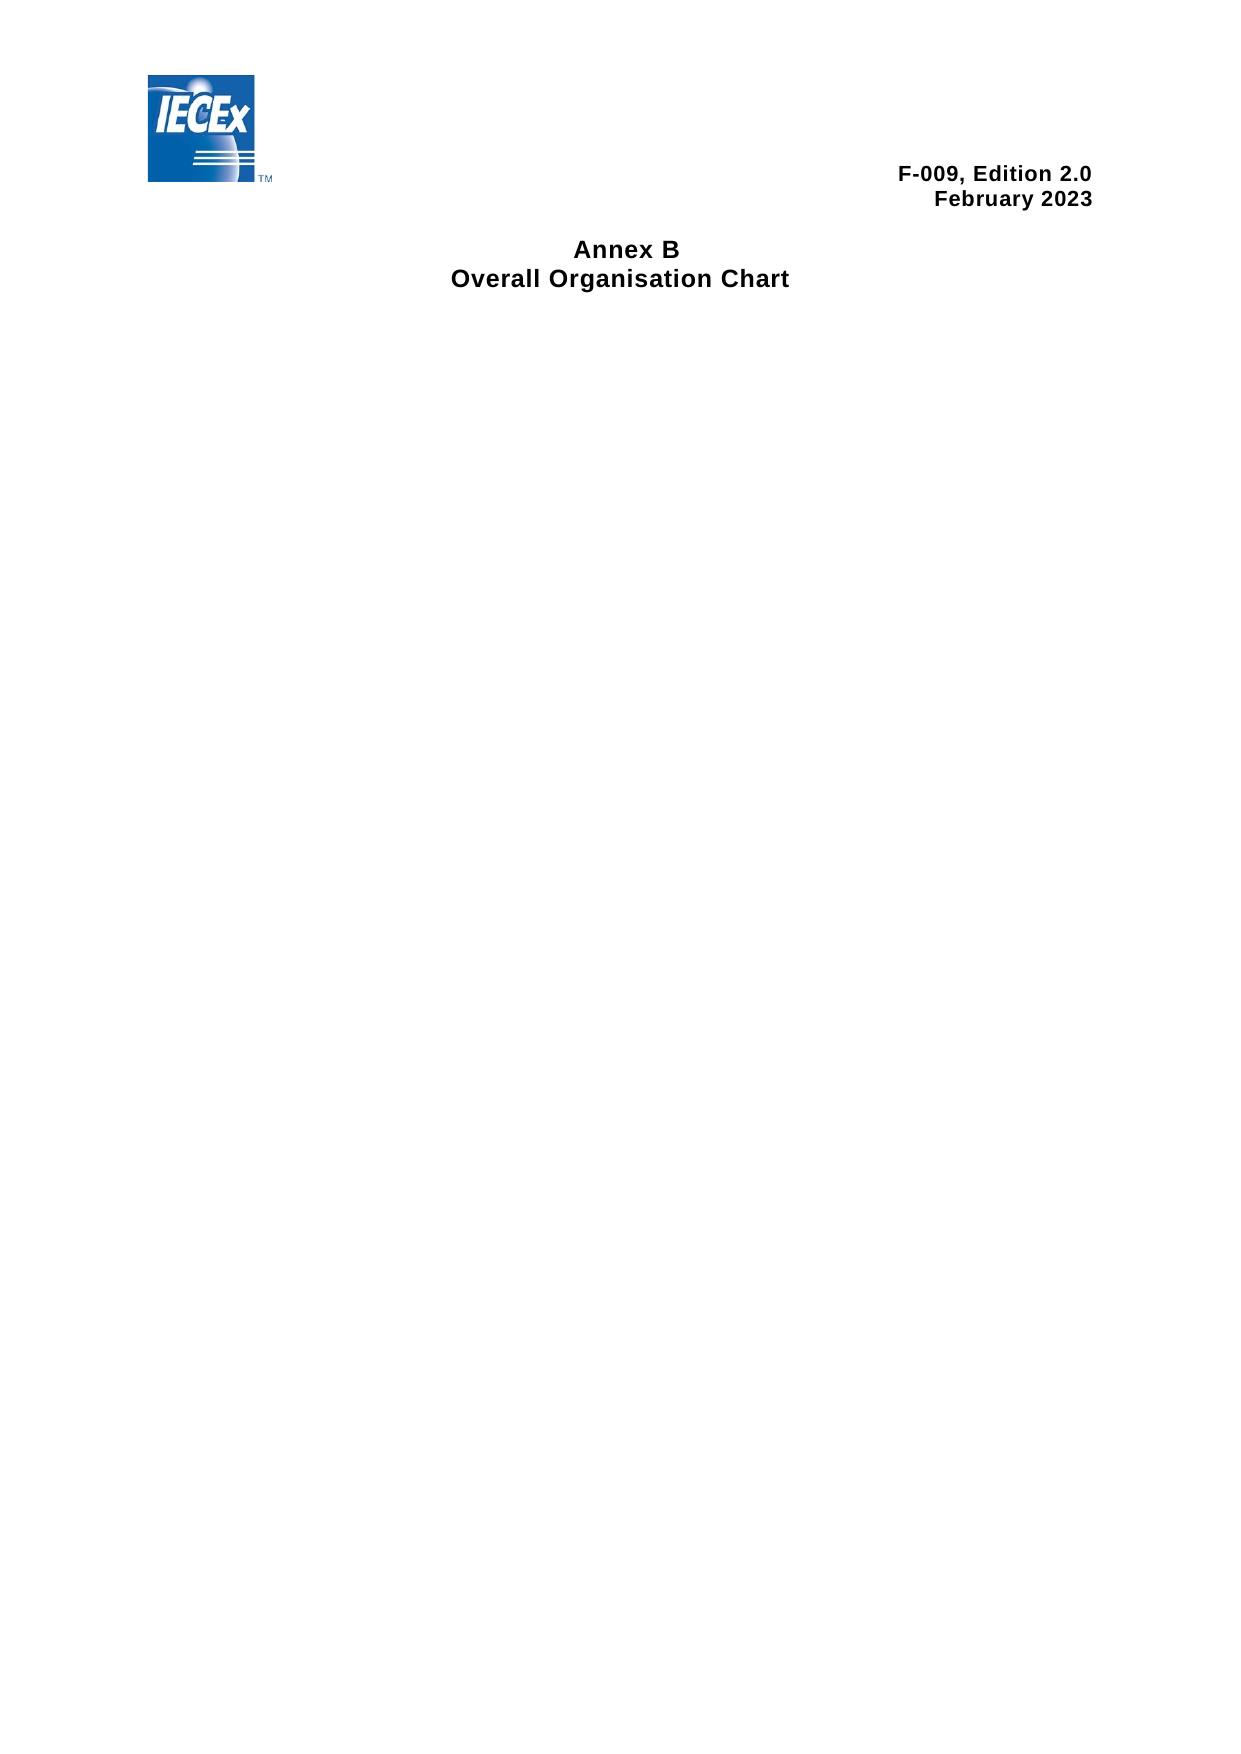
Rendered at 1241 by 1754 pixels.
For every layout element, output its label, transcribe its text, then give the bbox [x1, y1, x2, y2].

title Overall Organisation Chart [148, 235, 1092, 293]
picture [147, 75, 272, 182]
